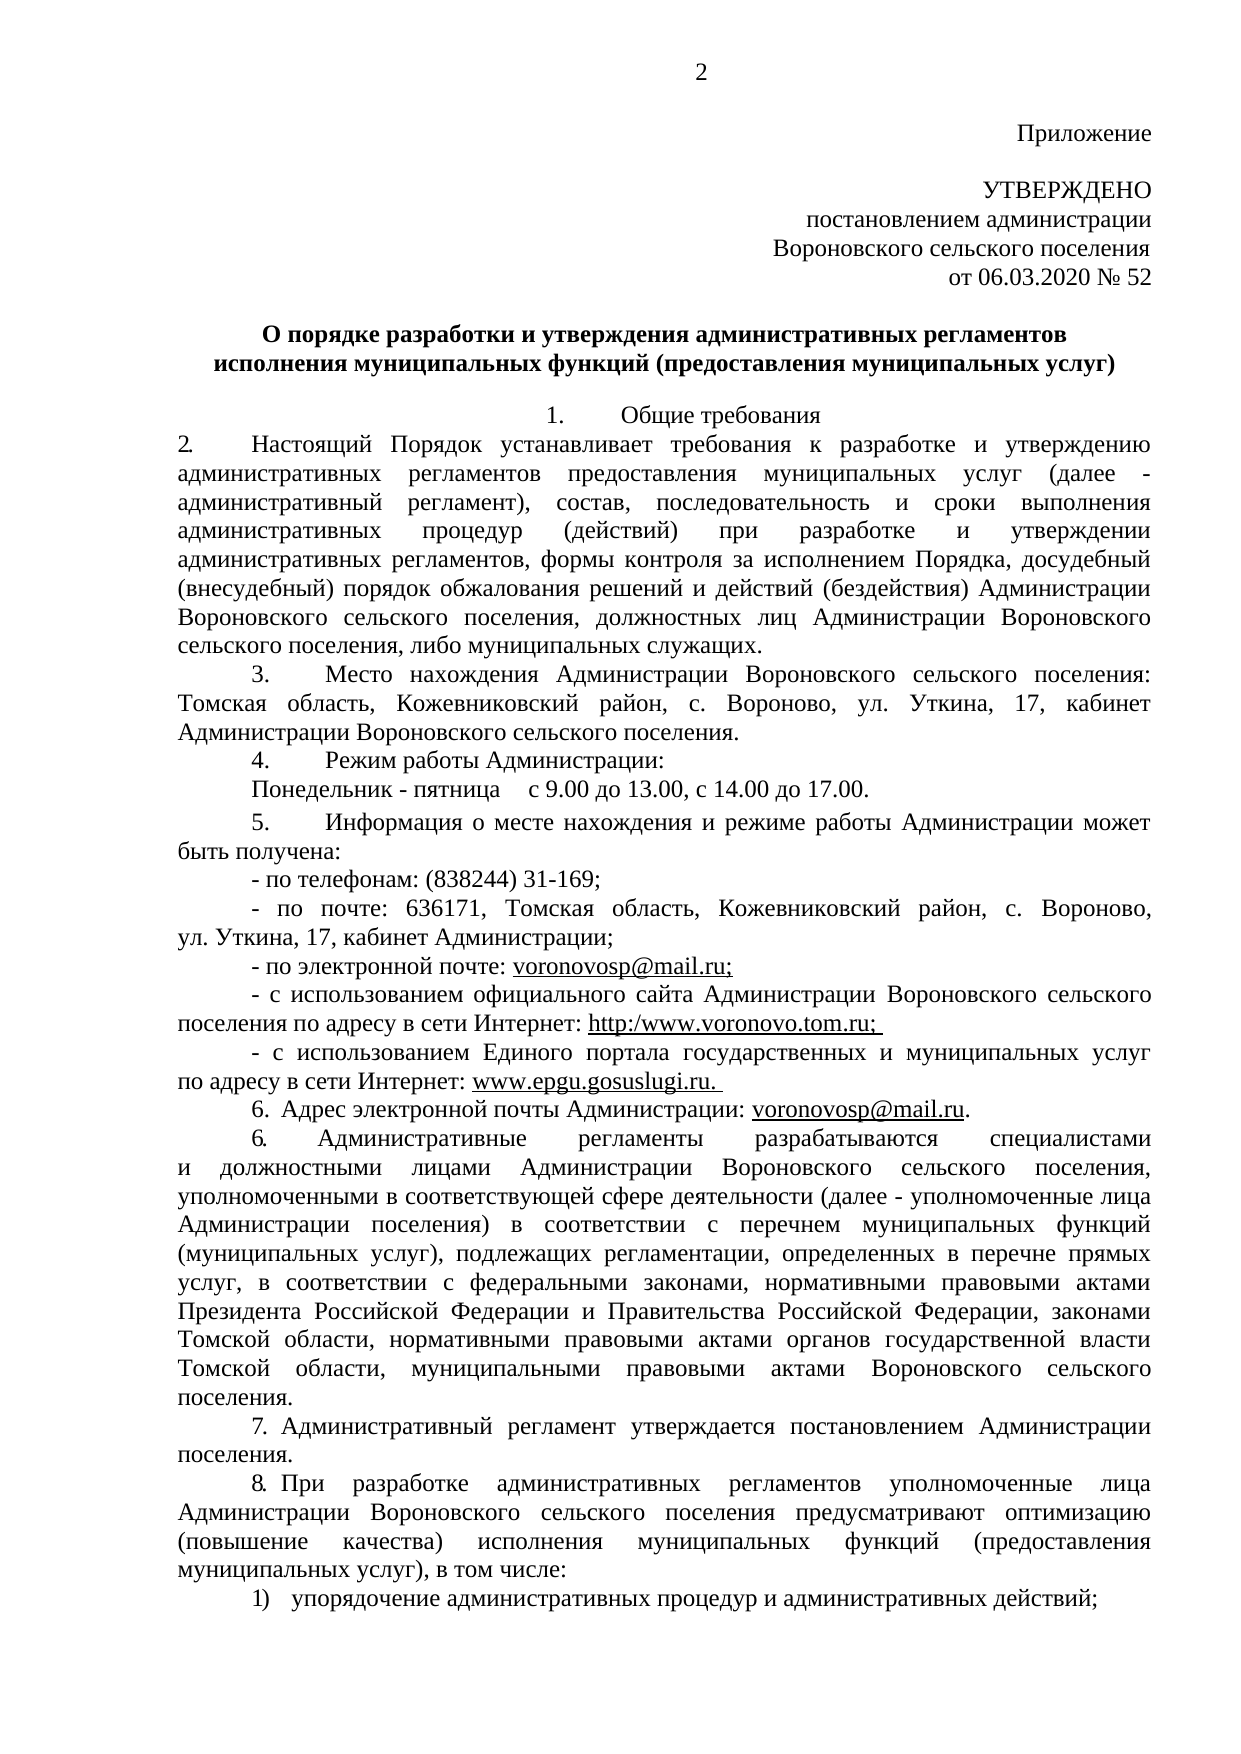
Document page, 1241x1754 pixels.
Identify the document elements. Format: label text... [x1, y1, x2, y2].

list Место нахождения Администрации Вороновского сельского поселения: Томская область, Кожевниковский район, с. Вороново, ул. Уткина, 17, кабинет Администрации Вороновского сельского поселения. [177, 659, 1152, 745]
text О порядке разработки и утверждения административных регламентов [177, 319, 1152, 348]
table_header Понедельник - пятница [166, 774, 517, 807]
table_header с 9.00 до 13.00, с 14.00 до 17.00. [517, 774, 1084, 807]
text 8. При разработке административных регламентов уполномоченные лица Администрации Вороновского сельского поселения предусматривают оптимизацию (повышение качества) исполнения муниципальных функций (предоставления муниципальных услуг), в том числе: [177, 1468, 1152, 1583]
text - с использованием Единого портала государственных и муниципальных услуг по адресу в сети Интернет: www.epgu.gosuslugi.ru. [177, 1037, 1152, 1094]
list Информация о месте нахождения и режиме работы Администрации может быть получена: [177, 807, 1152, 864]
text 7. Административный регламент утверждается постановлением Администрации поселения. [177, 1411, 1152, 1468]
text Приложение [177, 118, 1152, 147]
list Настоящий Порядок устанавливает требования к разработке и утверждению административных регламентов предоставления муниципальных услуг (далее - административный регламент), состав, последовательность и сроки выполнения административных процедур (действий) при разработке и утверждении административных регламентов, формы контроля за исполнением Порядка, досудебный (внесудебный) порядок обжалования решений и действий (бездействия) Администрации Вороновского сельского поселения, должностных лиц Администрации Вороновского сельского поселения, либо муниципальных служащих. [177, 429, 1152, 659]
list Адрес электронной почты Администрации: voronovosp@mail.ru. [177, 1094, 1152, 1123]
text - по телефонам: (838244) 31-169; [177, 864, 1152, 893]
text 6. Административные регламенты разрабатываются специалистами и должностными лицами Администрации Вороновского сельского поселения, уполномоченными в соответствующей сфере деятельности (далее - уполномоченные лица Администрации поселения) в соответствии с перечнем муниципальных функций (муниципальных услуг), подлежащих регламентации, определенных в перечне прямых услуг, в соответствии с федеральными законами, нормативными правовыми актами Президента Российской Федерации и Правительства Российской Федерации, законами Томской области, нормативными правовыми актами органов государственной власти Томской области, муниципальными правовыми актами Вороновского сельского поселения. [177, 1123, 1152, 1411]
text УТВЕРЖДЕНО [177, 176, 1152, 204]
list Общие требования [215, 400, 1152, 429]
list Режим работы Администрации: [177, 745, 1152, 774]
text - по почте: 636171, Томская область, Кожевниковский район, с. Вороново, ул. Уткина, 17, кабинет Администрации; [177, 893, 1152, 951]
text - с использованием официального сайта Администрации Вороновского сельского поселения по адресу в сети Интернет: http:/www.voronovo.tom.ru; [177, 979, 1152, 1037]
text постановлением администрации [177, 204, 1152, 233]
text 1) упорядочение административных процедур и административных действий; [177, 1583, 1152, 1612]
text - по электронной почте: voronovosp@mail.ru; [177, 951, 1152, 979]
text исполнения муниципальных функций (предоставления муниципальных услуг) [177, 348, 1152, 377]
text Вороновского сельского поселения [177, 233, 1152, 262]
text от 06.03.2020 № 52 [177, 262, 1152, 291]
